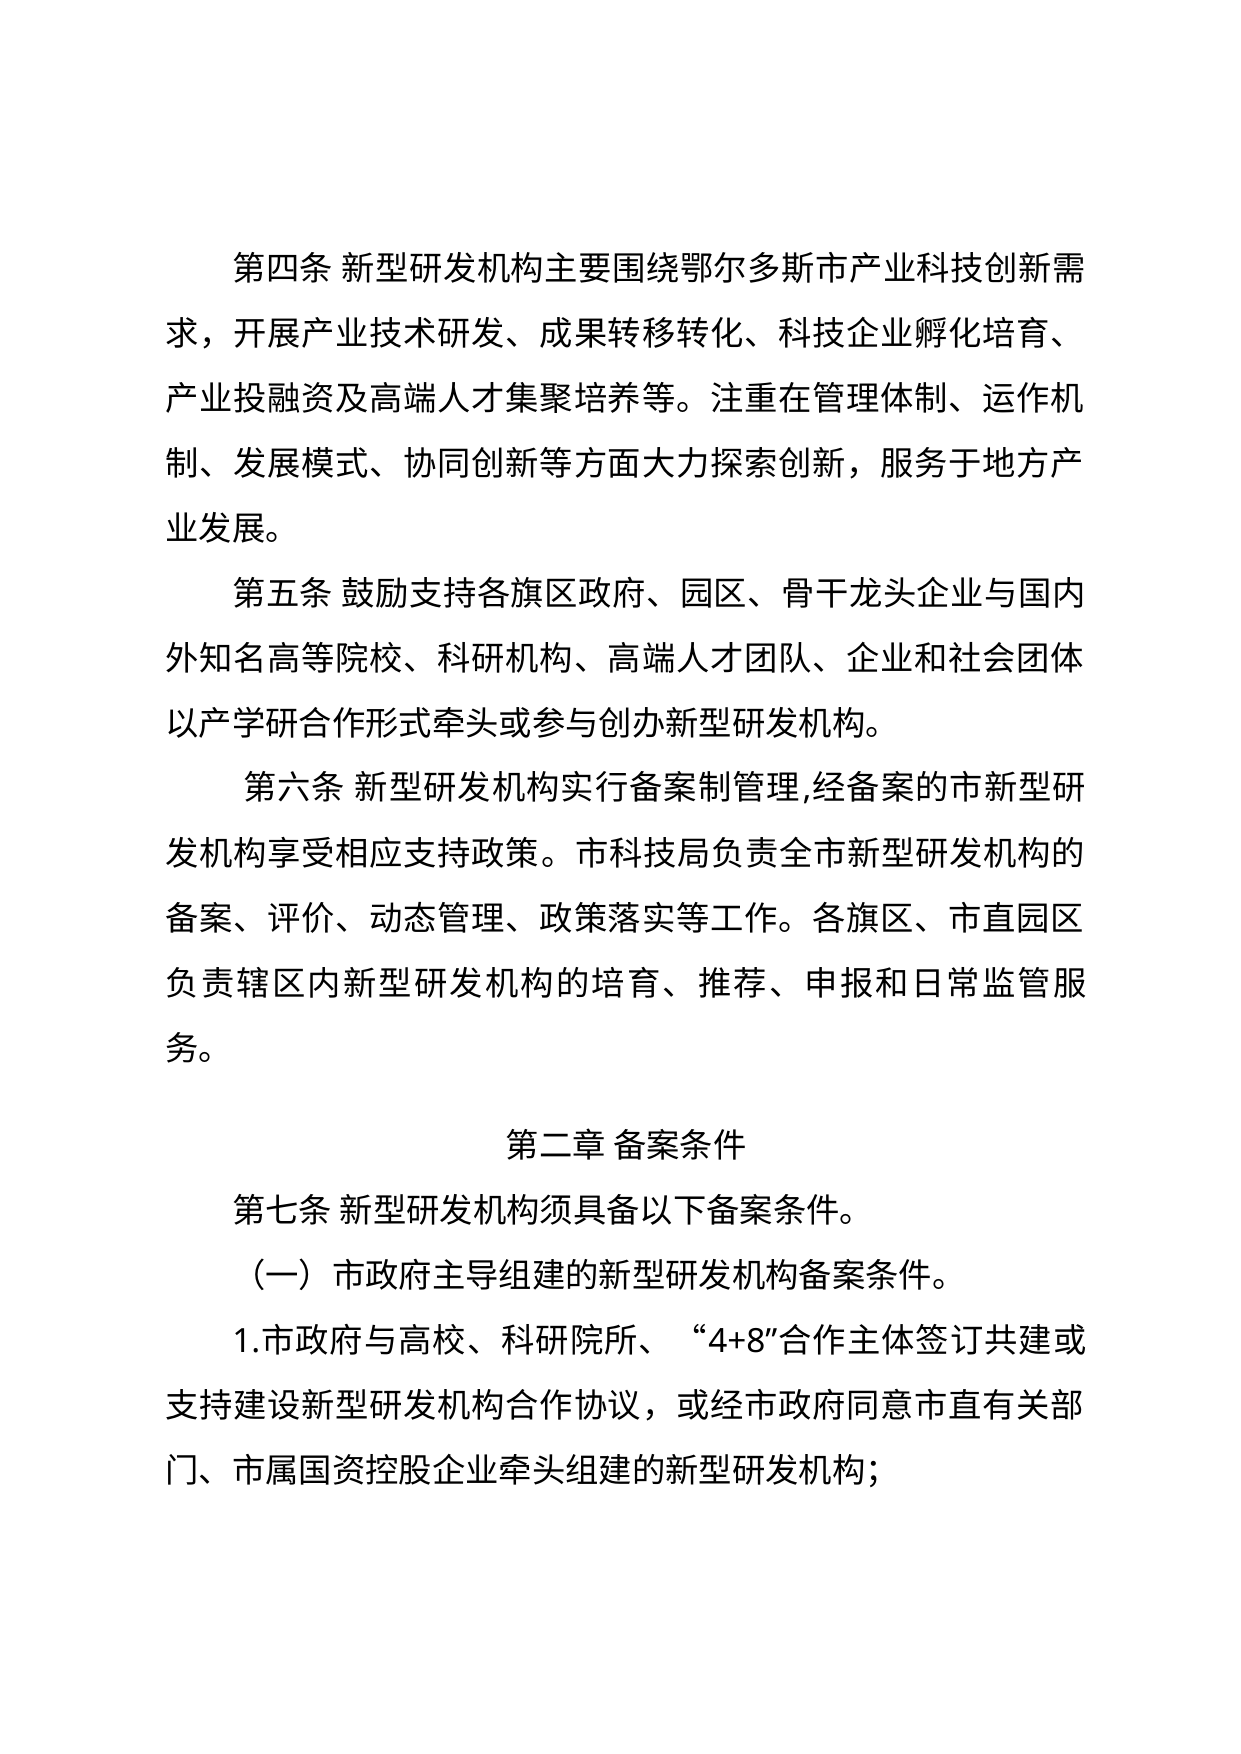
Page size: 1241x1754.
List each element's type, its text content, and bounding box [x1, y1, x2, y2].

text 第二章 备案条件 [165, 1110, 1087, 1175]
text 第七条 新型研发机构须具备以下备案条件。 [165, 1175, 1087, 1240]
text 第四条 新型研发机构主要围绕鄂尔多斯市产业科技创新需求，开展产业技术研发、成果转移转化、科技企业孵化培育、产业投融资及高端人才集聚培养等。注重在管理体制、运作机制、发展模式、协同创新等方面大力探索创新，服务于地方产业发展。 [165, 233, 1087, 558]
text 第五条 鼓励支持各旗区政府、园区、骨干龙头企业与国内外知名高等院校、科研机构、高端人才团队、企业和社会团体以产学研合作形式牵头或参与创办新型研发机构。 [165, 558, 1087, 753]
text 第六条 新型研发机构实行备案制管理,经备案的市新型研发机构享受相应支持政策。市科技局负责全市新型研发机构的备案、评价、动态管理、政策落实等工作。各旗区、市直园区负责辖区内新型研发机构的培育、推荐、申报和日常监管服务。 [165, 753, 1087, 1078]
text （一）市政府主导组建的新型研发机构备案条件。 [165, 1240, 1087, 1305]
text 1.市政府与高校、科研院所、“4+8”合作主体签订共建或支持建设新型研发机构合作协议，或经市政府同意市直有关部门、市属国资控股企业牵头组建的新型研发机构； [165, 1305, 1087, 1500]
